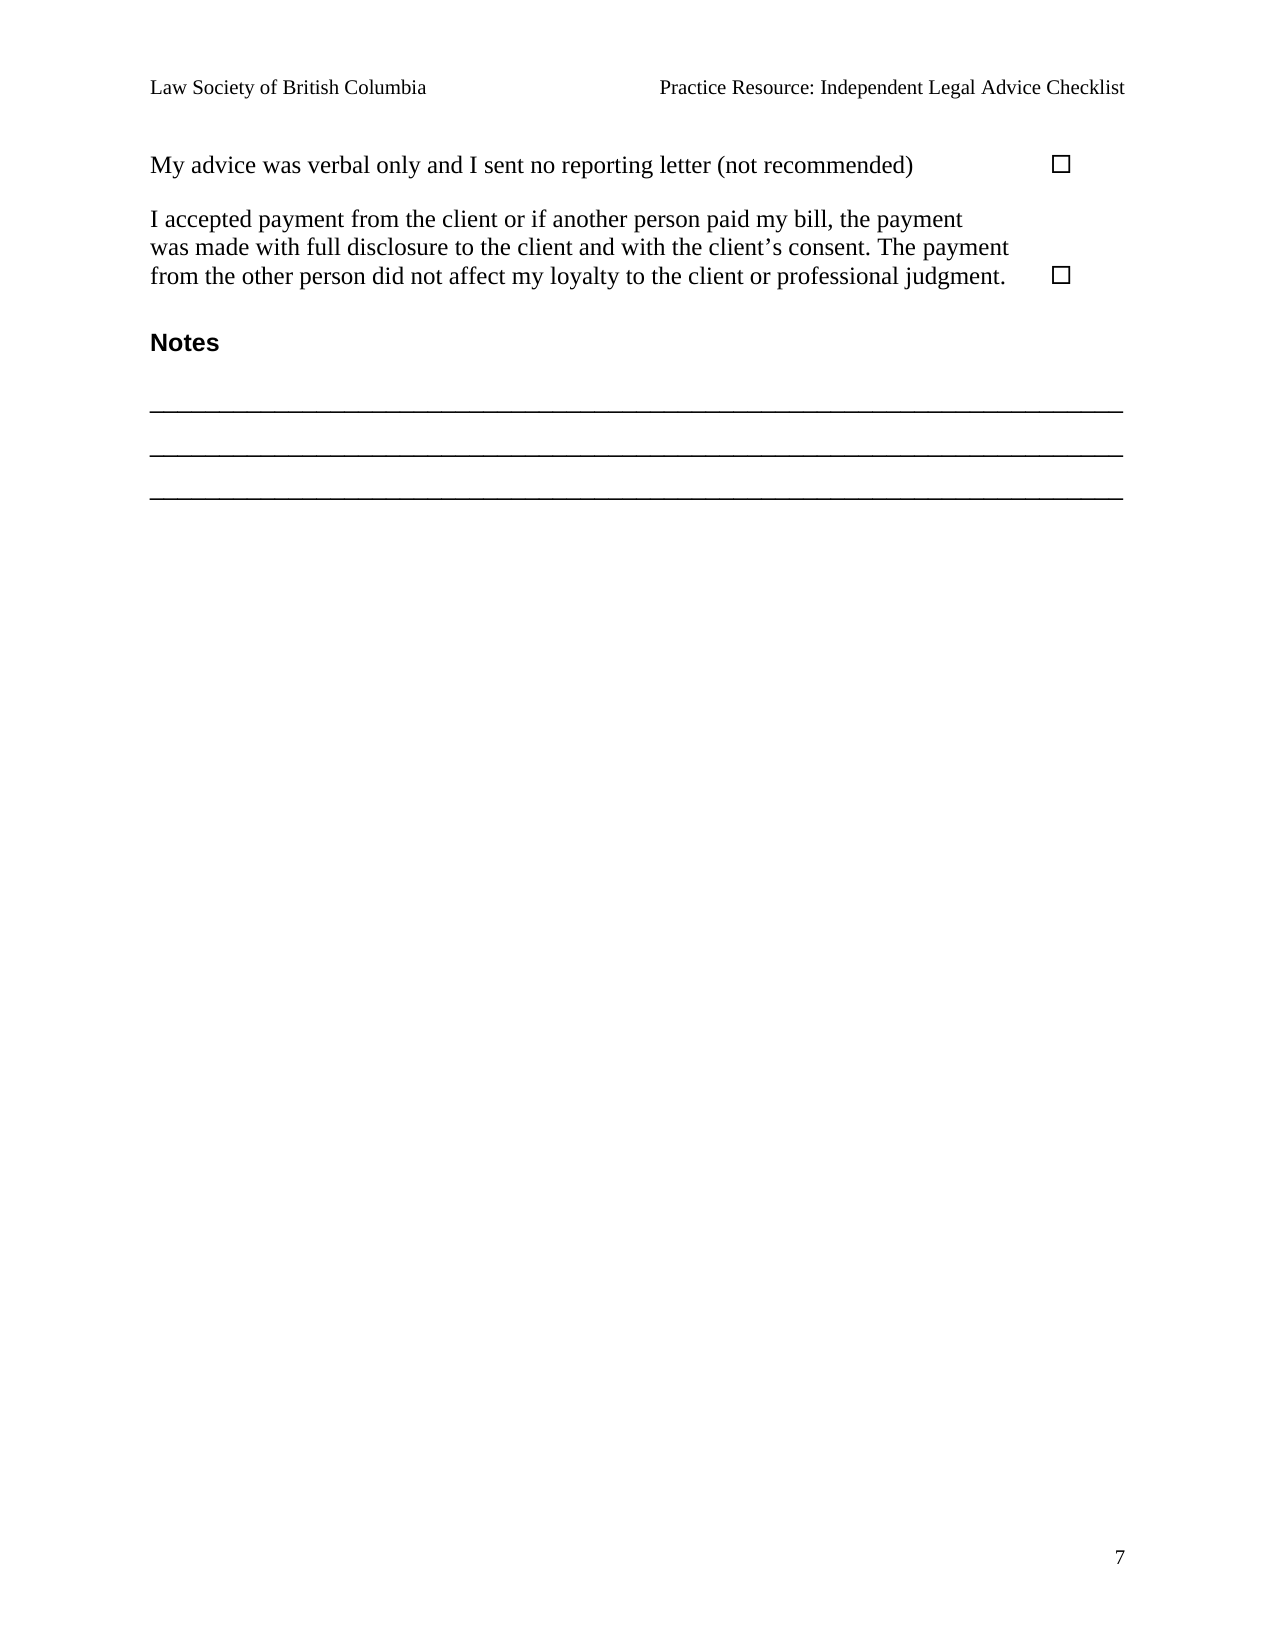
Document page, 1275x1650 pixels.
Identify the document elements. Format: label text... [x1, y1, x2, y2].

text My advice was verbal only and I sent no reporting letter (not recommended) [150, 150, 1125, 179]
text Notes [150, 327, 1125, 356]
text I accepted payment from the client or if another person paid my bill, the payment was made with full disclosure to the client and with the client’s consent. The payment from the other person did not affect my loyalty to the client or professional judgment. [150, 204, 1125, 290]
